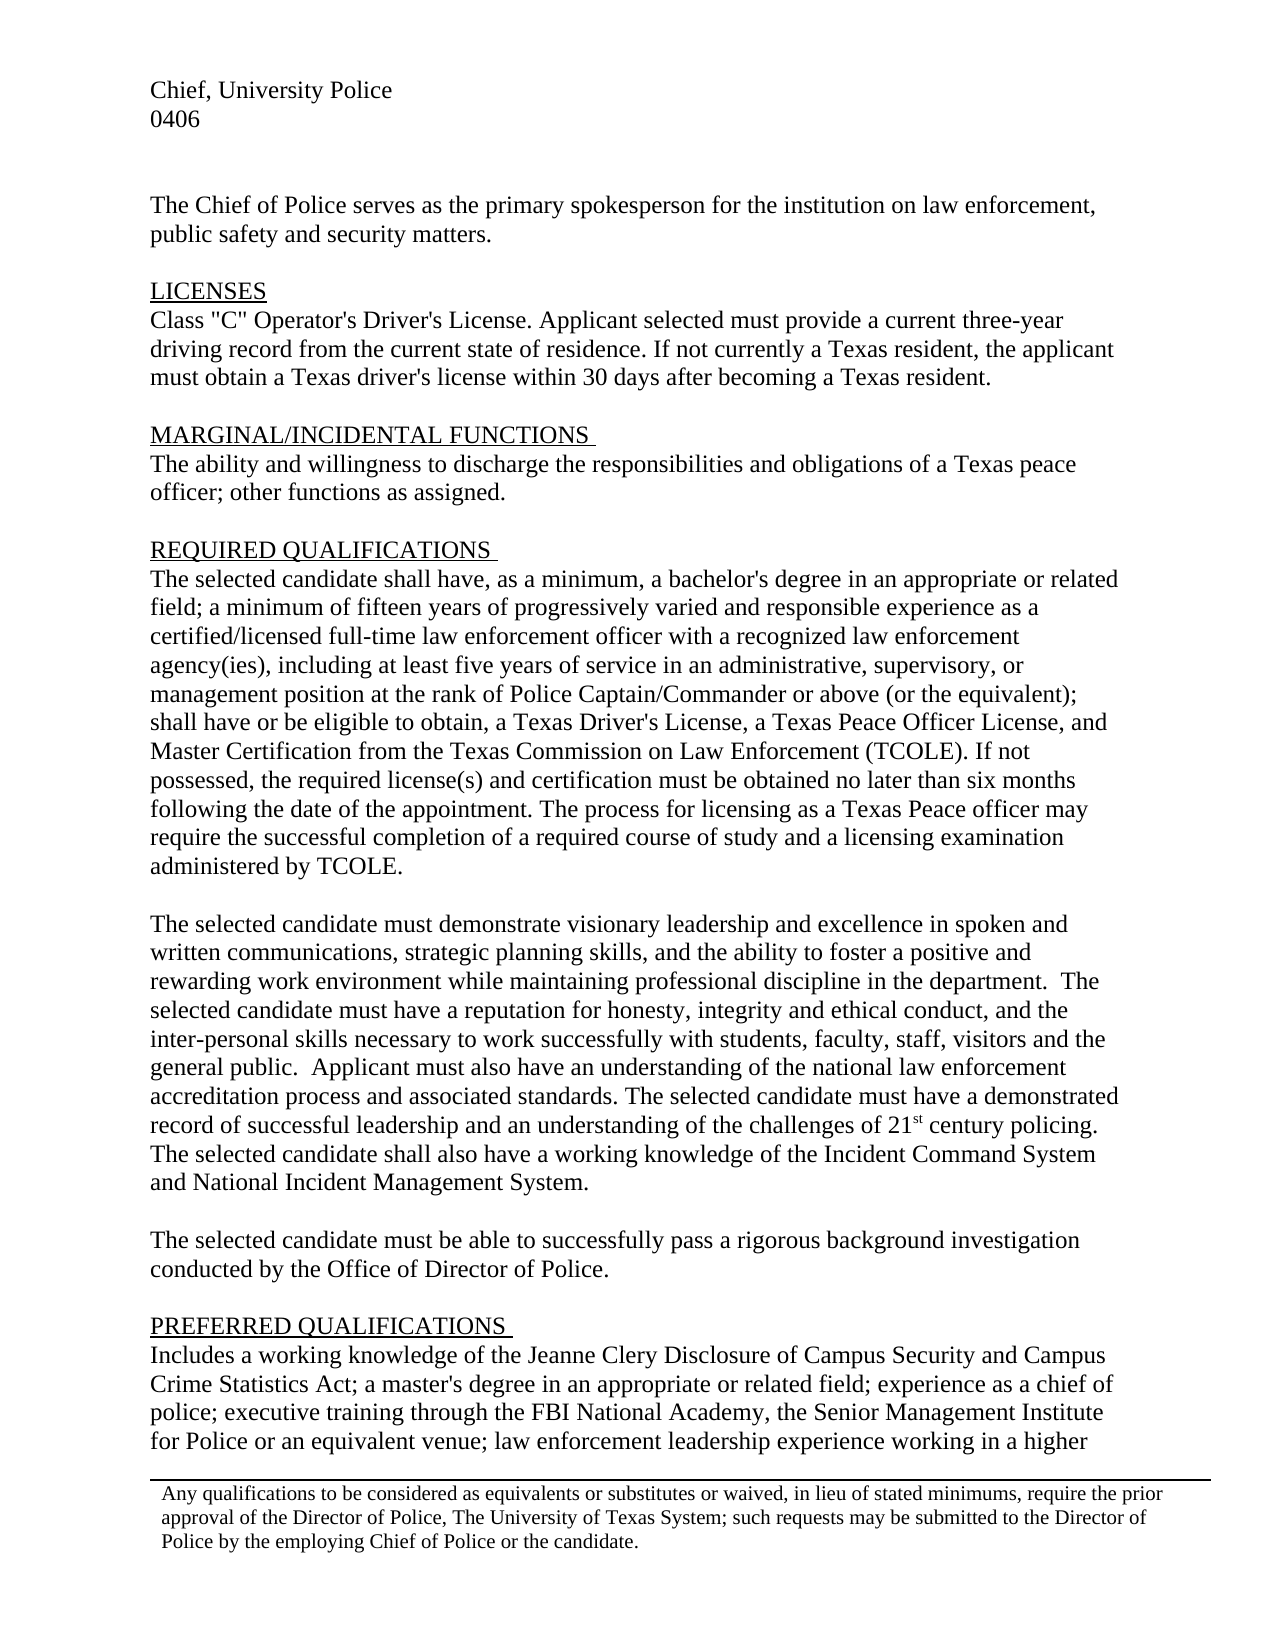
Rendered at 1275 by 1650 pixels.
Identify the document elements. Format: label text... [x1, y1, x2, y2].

text Class "C" Operator's Driver's License. Applicant selected must provide a current three-year driving record from the current state of residence. If not currently a Texas resident, the applicant must obtain a Texas driver's license within 30 days after becoming a Texas resident. [150, 305, 1125, 391]
text The ability and willingness to discharge the responsibilities and obligations of a Texas peace officer; other functions as assigned. [150, 449, 1125, 506]
text LICENSES [150, 276, 1125, 305]
text The selected candidate must demonstrate visionary leadership and excellence in spoken and written communications, strategic planning skills, and the ability to foster a positive and rewarding work environment while maintaining professional discipline in the department. The selected candidate must have a reputation for honesty, integrity and ethical conduct, and the inter-personal skills necessary to work successfully with students, faculty, staff, visitors and the general public. Applicant must also have an understanding of the national law enforcement accreditation process and associated standards. The selected candidate must have a demonstrated record of successful leadership and an understanding of the challenges of 21st century policing. The selected candidate shall also have a working knowledge of the Incident Command System and National Incident Management System. [150, 909, 1125, 1196]
text The selected candidate shall have, as a minimum, a bachelor's degree in an appropriate or related field; a minimum of fifteen years of progressively varied and responsible experience as a certified/licensed full-time law enforcement officer with a recognized law enforcement agency(ies), including at least five years of service in an administrative, supervisory, or management position at the rank of Police Captain/Commander or above (or the equivalent); shall have or be eligible to obtain, a Texas Driver's License, a Texas Peace Officer License, and Master Certification from the Texas Commission on Law Enforcement (TCOLE). If not possessed, the required license(s) and certification must be obtained no later than six months following the date of the appointment. The process for licensing as a Texas Peace officer may require the successful completion of a required course of study and a licensing examination administered by TCOLE. [150, 564, 1125, 880]
text Marginal/Incidental functions [150, 420, 1125, 449]
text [150, 1340, 1125, 1455]
text Preferred Qualifications [150, 1311, 1125, 1340]
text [150, 190, 1125, 247]
text Required qualifications [150, 535, 1125, 564]
text The selected candidate must be able to successfully pass a rigorous background investigation conducted by the Office of Director of Police. [150, 1225, 1125, 1282]
